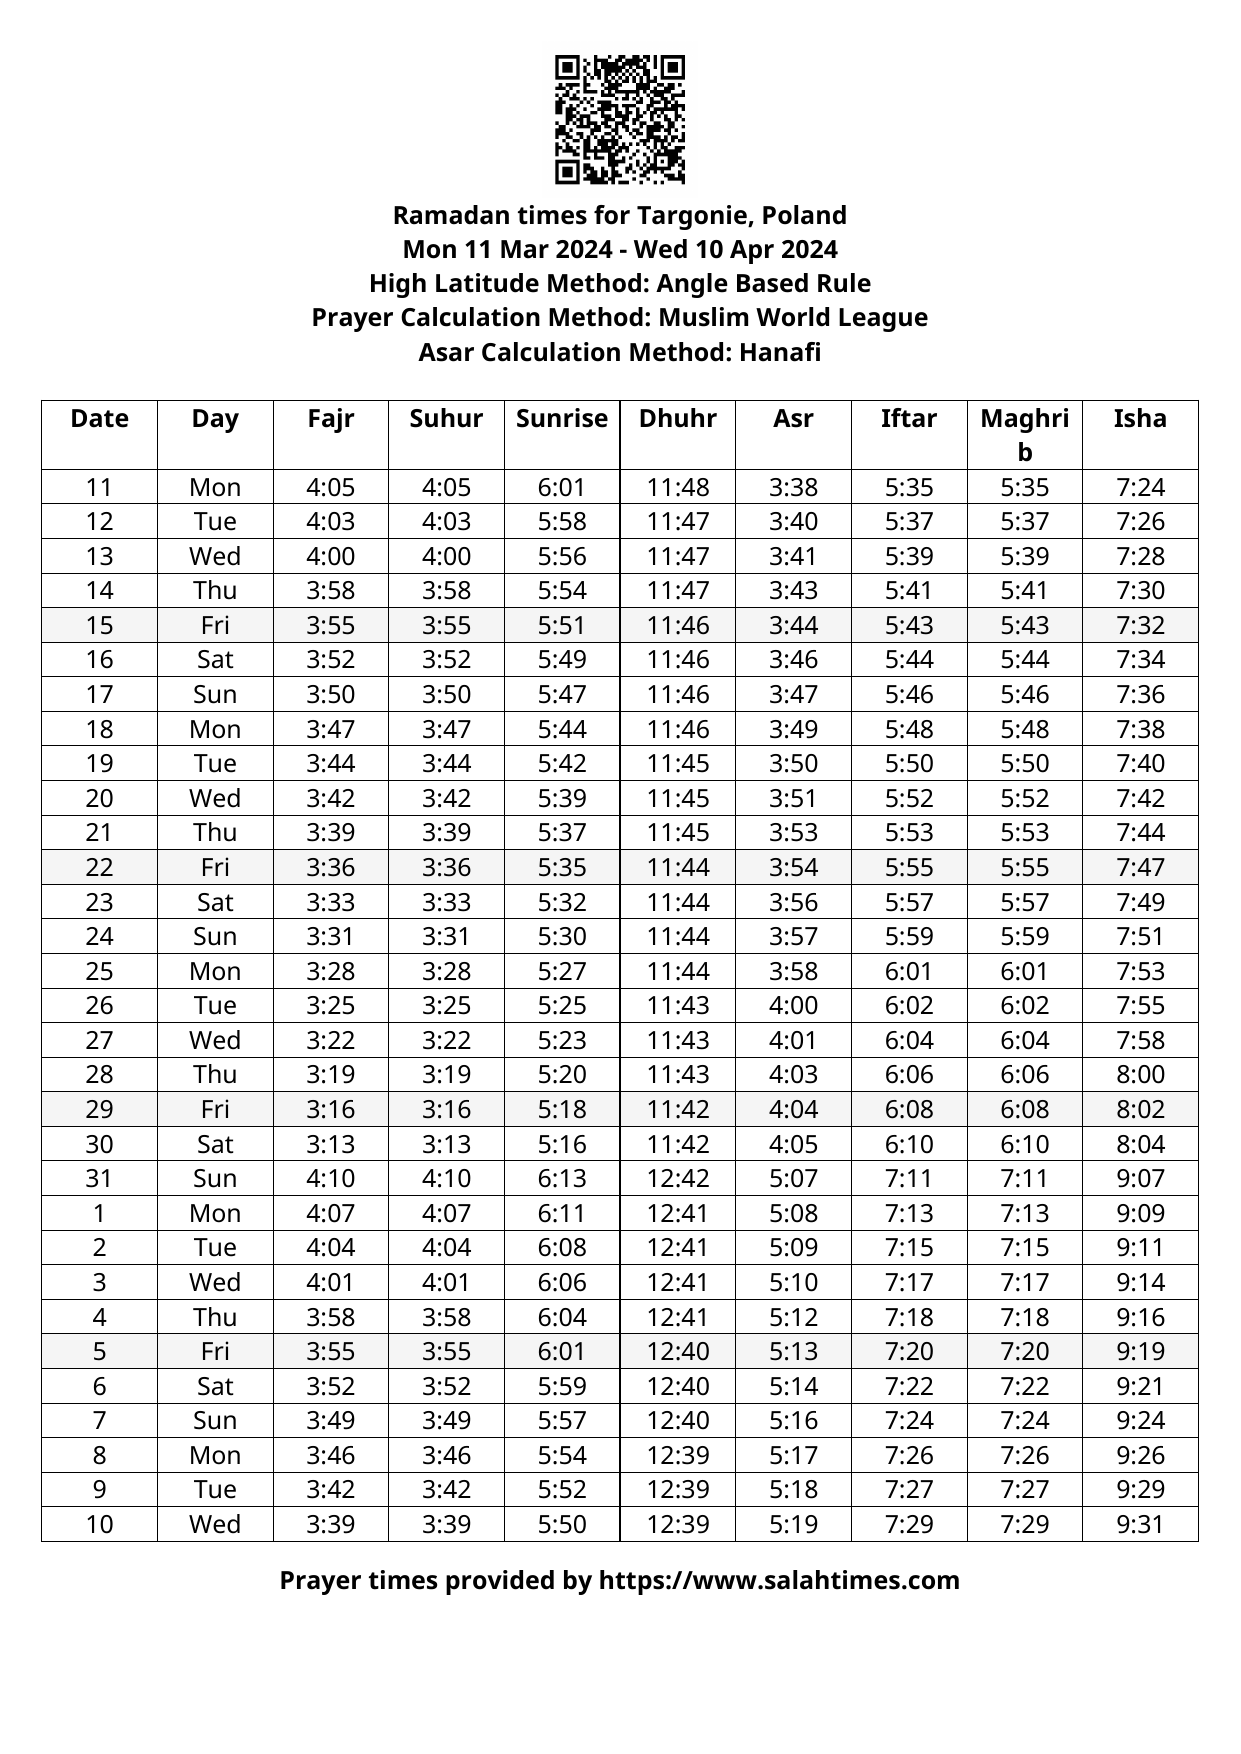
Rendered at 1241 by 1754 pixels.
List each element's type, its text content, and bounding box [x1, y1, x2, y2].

table_cell 9:16 [1083, 1300, 1198, 1333]
table_cell 3 [42, 1265, 157, 1299]
table_cell 3:56 [736, 885, 851, 918]
table_cell 5:39 [852, 539, 967, 572]
table_cell 5:59 [968, 919, 1082, 953]
table_cell Wed [158, 1265, 273, 1299]
table_cell 7:20 [852, 1334, 967, 1368]
table_cell 5:54 [505, 1438, 619, 1472]
table_cell 3:49 [736, 712, 851, 745]
table_cell 3:47 [736, 677, 851, 711]
table_cell 5:59 [852, 919, 967, 953]
table_cell 3:40 [736, 504, 851, 538]
table_cell 7:42 [1083, 781, 1198, 814]
table_cell 5:12 [736, 1300, 851, 1333]
text Prayer Calculation Method: Muslim World League [42, 300, 1198, 334]
table_cell Sat [158, 1369, 273, 1402]
table_cell 5:37 [968, 504, 1082, 538]
table_cell Tue [158, 989, 273, 1022]
table_cell Fri [158, 608, 273, 642]
table_cell 4:01 [736, 1023, 851, 1057]
table_cell 3:58 [389, 1300, 504, 1333]
table_cell 3:50 [736, 746, 851, 780]
table_cell 5:39 [505, 781, 619, 814]
table_cell 1 [42, 1196, 157, 1229]
table_cell 3:39 [389, 1507, 504, 1541]
table_cell 7:15 [968, 1231, 1082, 1264]
table_cell 4:07 [389, 1196, 504, 1229]
table_cell 9:11 [1083, 1231, 1198, 1264]
table_cell 3:22 [274, 1023, 388, 1057]
table_header Iftar [852, 401, 967, 469]
table_cell 5:27 [505, 954, 619, 987]
table_cell 3:43 [736, 574, 851, 607]
table_cell 5:46 [968, 677, 1082, 711]
table_cell 7:13 [852, 1196, 967, 1229]
table_cell 3:58 [274, 574, 388, 607]
table_cell 5:57 [505, 1404, 619, 1437]
table_cell 28 [42, 1058, 157, 1091]
table_header Fajr [274, 401, 388, 469]
table_cell 6:10 [852, 1127, 967, 1160]
table_cell Mon [158, 954, 273, 987]
table_cell 3:36 [389, 850, 504, 884]
table_cell 4:01 [274, 1265, 388, 1299]
table_cell 15 [42, 608, 157, 642]
table_cell 5:53 [852, 816, 967, 849]
table_cell 5:10 [736, 1265, 851, 1299]
table_cell 4:03 [274, 504, 388, 538]
picture [542, 41, 699, 198]
table_cell 5:52 [968, 781, 1082, 814]
table_cell 7:34 [1083, 643, 1198, 676]
table_cell 3:33 [274, 885, 388, 918]
table_cell 5:42 [505, 746, 619, 780]
table_cell 9:07 [1083, 1161, 1198, 1195]
table_cell 5:50 [505, 1507, 619, 1541]
table_cell 7:18 [968, 1300, 1082, 1333]
table_cell 3:50 [389, 677, 504, 711]
table_cell 7:22 [852, 1369, 967, 1402]
table_cell 11:42 [621, 1092, 735, 1126]
table_cell 5:37 [852, 504, 967, 538]
table_cell 6:01 [505, 470, 619, 503]
text Mon 11 Mar 2024 - Wed 10 Apr 2024 [42, 232, 1198, 266]
table_cell 12:41 [621, 1265, 735, 1299]
table_cell 7:27 [968, 1473, 1082, 1506]
table_cell 3:42 [274, 1473, 388, 1506]
table_cell 11:43 [621, 1058, 735, 1091]
table_cell 3:54 [736, 850, 851, 884]
table_cell 4:10 [389, 1161, 504, 1195]
table_cell 7:17 [852, 1265, 967, 1299]
table_cell 5:19 [736, 1507, 851, 1541]
table_cell 11:47 [621, 539, 735, 572]
table_cell 11:47 [621, 574, 735, 607]
table_cell 7:13 [968, 1196, 1082, 1229]
table_cell 3:39 [274, 816, 388, 849]
table_cell 3:38 [736, 470, 851, 503]
table_cell 6:01 [968, 954, 1082, 987]
table_cell 4:00 [736, 989, 851, 1022]
table_cell 7:18 [852, 1300, 967, 1333]
table_cell 7:49 [1083, 885, 1198, 918]
table_cell 5:16 [505, 1127, 619, 1160]
table_cell 5:48 [852, 712, 967, 745]
table_cell 5:39 [968, 539, 1082, 572]
table_cell 5:48 [968, 712, 1082, 745]
table_cell 5:52 [505, 1473, 619, 1506]
table_cell 3:50 [274, 677, 388, 711]
table_cell Tue [158, 1473, 273, 1506]
table_header Dhuhr [621, 401, 735, 469]
table_cell Sun [158, 1404, 273, 1437]
table_cell Sat [158, 1127, 273, 1160]
table_cell Thu [158, 816, 273, 849]
table_cell 6:13 [505, 1161, 619, 1195]
table_cell 11:44 [621, 954, 735, 987]
table_cell 3:28 [274, 954, 388, 987]
table_cell Tue [158, 746, 273, 780]
table_cell 5:51 [505, 608, 619, 642]
table_cell Wed [158, 781, 273, 814]
table_cell 6:08 [505, 1231, 619, 1264]
table_cell 11:44 [621, 919, 735, 953]
table_cell 3:46 [736, 643, 851, 676]
table_cell 5:46 [852, 677, 967, 711]
table_cell 7:58 [1083, 1023, 1198, 1057]
table_cell 3:13 [274, 1127, 388, 1160]
text Ramadan times for Targonie, Poland [42, 198, 1198, 232]
table_cell 7:30 [1083, 574, 1198, 607]
table_cell 5 [42, 1334, 157, 1368]
table_cell 3:57 [736, 919, 851, 953]
table_cell 6:04 [505, 1300, 619, 1333]
table_cell Sun [158, 1161, 273, 1195]
table_cell 5:55 [852, 850, 967, 884]
table_cell 3:55 [274, 608, 388, 642]
table_cell Mon [158, 470, 273, 503]
table_cell 6:01 [505, 1334, 619, 1368]
table_cell 6:08 [852, 1092, 967, 1126]
table_cell 5:57 [852, 885, 967, 918]
table_cell 4:05 [736, 1127, 851, 1160]
table_cell 6:04 [852, 1023, 967, 1057]
table_cell 3:22 [389, 1023, 504, 1057]
table_header Suhur [389, 401, 504, 469]
table_cell 22 [42, 850, 157, 884]
table_cell Sat [158, 643, 273, 676]
table_cell 9:09 [1083, 1196, 1198, 1229]
table_cell 12:39 [621, 1473, 735, 1506]
table_cell 11:46 [621, 643, 735, 676]
table_cell 7:51 [1083, 919, 1198, 953]
table_cell 3:52 [389, 1369, 504, 1402]
table_cell 6:06 [852, 1058, 967, 1091]
table_cell 7:40 [1083, 746, 1198, 780]
table_cell 5:50 [968, 746, 1082, 780]
table_cell Sun [158, 677, 273, 711]
table_cell 5:32 [505, 885, 619, 918]
table_cell 9:19 [1083, 1334, 1198, 1368]
table_cell 6:04 [968, 1023, 1082, 1057]
table_cell 26 [42, 989, 157, 1022]
table_cell 3:42 [274, 781, 388, 814]
table_cell Wed [158, 539, 273, 572]
text Prayer times provided by https://www.salahtimes.com [42, 1563, 1198, 1597]
table_cell 30 [42, 1127, 157, 1160]
table_cell 10 [42, 1507, 157, 1541]
table_cell 3:55 [274, 1334, 388, 1368]
table_cell 21 [42, 816, 157, 849]
table_cell 19 [42, 746, 157, 780]
table_cell 7:29 [968, 1507, 1082, 1541]
table_cell 7:27 [852, 1473, 967, 1506]
table_cell 3:58 [274, 1300, 388, 1333]
table_cell 5:41 [968, 574, 1082, 607]
table_cell 6:02 [852, 989, 967, 1022]
table_cell 8:02 [1083, 1092, 1198, 1126]
table_cell 6:11 [505, 1196, 619, 1229]
table_cell 3:52 [389, 643, 504, 676]
table_cell 11:43 [621, 1023, 735, 1057]
table_cell 7:47 [1083, 850, 1198, 884]
table_cell 3:47 [274, 712, 388, 745]
table_cell 2 [42, 1231, 157, 1264]
table_cell 7:22 [968, 1369, 1082, 1402]
table_cell 5:35 [852, 470, 967, 503]
table_cell 3:58 [389, 574, 504, 607]
table_cell 5:09 [736, 1231, 851, 1264]
table_cell 5:13 [736, 1334, 851, 1368]
table_cell 5:41 [852, 574, 967, 607]
table_cell 8:00 [1083, 1058, 1198, 1091]
table_cell 9:21 [1083, 1369, 1198, 1402]
table_cell 3:19 [274, 1058, 388, 1091]
table_cell 13 [42, 539, 157, 572]
table_cell 5:53 [968, 816, 1082, 849]
table_cell Fri [158, 1092, 273, 1126]
table_cell 3:52 [274, 643, 388, 676]
table_header Asr [736, 401, 851, 469]
table_cell 3:49 [389, 1404, 504, 1437]
table_cell 5:18 [505, 1092, 619, 1126]
table_cell 8 [42, 1438, 157, 1472]
table_cell 23 [42, 885, 157, 918]
table_cell 11:44 [621, 885, 735, 918]
table_cell 6:02 [968, 989, 1082, 1022]
table_cell 3:13 [389, 1127, 504, 1160]
table_cell Wed [158, 1507, 273, 1541]
table_cell 7:11 [968, 1161, 1082, 1195]
table_cell 5:20 [505, 1058, 619, 1091]
table_cell 25 [42, 954, 157, 987]
table_cell 7:26 [968, 1438, 1082, 1472]
table_cell 7:29 [852, 1507, 967, 1541]
table_cell 5:49 [505, 643, 619, 676]
table_cell 4:00 [274, 539, 388, 572]
table_cell 12:39 [621, 1507, 735, 1541]
table_header Date [42, 401, 157, 469]
table_cell 4 [42, 1300, 157, 1333]
table_cell 11:45 [621, 781, 735, 814]
table_cell 7:36 [1083, 677, 1198, 711]
table_cell 3:58 [736, 954, 851, 987]
table_cell 4:04 [389, 1231, 504, 1264]
table_cell 12:40 [621, 1334, 735, 1368]
table_cell 5:16 [736, 1404, 851, 1437]
table_cell 3:51 [736, 781, 851, 814]
table_cell 9:31 [1083, 1507, 1198, 1541]
table_cell 11:46 [621, 608, 735, 642]
table_cell Mon [158, 712, 273, 745]
table_cell Mon [158, 1438, 273, 1472]
table_cell 5:30 [505, 919, 619, 953]
table_cell 6 [42, 1369, 157, 1402]
table_cell 3:31 [389, 919, 504, 953]
table_cell 5:55 [968, 850, 1082, 884]
table_cell 7 [42, 1404, 157, 1437]
table_cell 11:42 [621, 1127, 735, 1160]
table_cell 5:44 [505, 712, 619, 745]
table_cell 3:55 [389, 1334, 504, 1368]
table_cell 3:19 [389, 1058, 504, 1091]
table_cell 6:08 [968, 1092, 1082, 1126]
table_cell 12:40 [621, 1369, 735, 1402]
text High Latitude Method: Angle Based Rule [42, 266, 1198, 300]
table_cell Tue [158, 1231, 273, 1264]
table_cell 3:46 [389, 1438, 504, 1472]
table_cell Mon [158, 1196, 273, 1229]
table_cell 5:18 [736, 1473, 851, 1506]
table_cell 8:04 [1083, 1127, 1198, 1160]
table_header Day [158, 401, 273, 469]
table_cell 11 [42, 470, 157, 503]
table_cell 3:25 [389, 989, 504, 1022]
table_cell 27 [42, 1023, 157, 1057]
table_cell Sun [158, 919, 273, 953]
table_cell 3:44 [736, 608, 851, 642]
table_cell 5:54 [505, 574, 619, 607]
table_cell 24 [42, 919, 157, 953]
table_cell 12:41 [621, 1300, 735, 1333]
table_cell 4:10 [274, 1161, 388, 1195]
table_cell 6:06 [968, 1058, 1082, 1091]
table_header Isha [1083, 401, 1198, 469]
table_cell 3:44 [274, 746, 388, 780]
table_cell 7:53 [1083, 954, 1198, 987]
table_cell 3:42 [389, 781, 504, 814]
table_cell Thu [158, 1300, 273, 1333]
table_cell 20 [42, 781, 157, 814]
table_cell 5:44 [968, 643, 1082, 676]
table_cell 7:15 [852, 1231, 967, 1264]
table_cell 7:44 [1083, 816, 1198, 849]
table_cell 5:17 [736, 1438, 851, 1472]
table_cell 3:16 [274, 1092, 388, 1126]
table_cell 11:44 [621, 850, 735, 884]
table_cell 9:26 [1083, 1438, 1198, 1472]
table_cell 11:45 [621, 816, 735, 849]
table_cell Sat [158, 885, 273, 918]
table_cell 18 [42, 712, 157, 745]
table_cell 7:11 [852, 1161, 967, 1195]
table_cell 7:32 [1083, 608, 1198, 642]
text Asar Calculation Method: Hanafi [42, 334, 1198, 368]
table_cell 5:44 [852, 643, 967, 676]
table_cell 3:36 [274, 850, 388, 884]
table_cell 3:55 [389, 608, 504, 642]
table_cell 7:24 [1083, 470, 1198, 503]
table_cell 12:40 [621, 1404, 735, 1437]
table_cell 4:04 [736, 1092, 851, 1126]
table_cell 6:01 [852, 954, 967, 987]
table_cell 5:59 [505, 1369, 619, 1402]
table_cell 11:47 [621, 504, 735, 538]
table_cell 5:43 [852, 608, 967, 642]
table_cell 7:55 [1083, 989, 1198, 1022]
table_cell 3:52 [274, 1369, 388, 1402]
table_cell 4:03 [736, 1058, 851, 1091]
table_cell 7:26 [1083, 504, 1198, 538]
table_cell 7:20 [968, 1334, 1082, 1368]
table_cell 16 [42, 643, 157, 676]
table_cell 7:38 [1083, 712, 1198, 745]
table_cell 31 [42, 1161, 157, 1195]
table_cell 5:47 [505, 677, 619, 711]
table_cell 12 [42, 504, 157, 538]
table_cell 12:42 [621, 1161, 735, 1195]
table_cell 3:41 [736, 539, 851, 572]
table_cell 12:41 [621, 1231, 735, 1264]
table_cell Wed [158, 1023, 273, 1057]
table_cell 3:44 [389, 746, 504, 780]
table_cell 11:48 [621, 470, 735, 503]
table_cell 9:29 [1083, 1473, 1198, 1506]
table_cell 12:39 [621, 1438, 735, 1472]
table_cell 7:24 [968, 1404, 1082, 1437]
table_cell 14 [42, 574, 157, 607]
table_cell 11:46 [621, 677, 735, 711]
table_cell 5:35 [968, 470, 1082, 503]
table_cell 3:16 [389, 1092, 504, 1126]
table_cell 7:17 [968, 1265, 1082, 1299]
table_cell 12:41 [621, 1196, 735, 1229]
table_cell 5:23 [505, 1023, 619, 1057]
table_cell 3:31 [274, 919, 388, 953]
table_cell 7:28 [1083, 539, 1198, 572]
table_cell Thu [158, 574, 273, 607]
table_cell 5:43 [968, 608, 1082, 642]
table_cell 4:05 [389, 470, 504, 503]
table_cell 4:07 [274, 1196, 388, 1229]
table_cell 5:07 [736, 1161, 851, 1195]
table_cell 4:00 [389, 539, 504, 572]
table_cell 11:46 [621, 712, 735, 745]
table_cell 17 [42, 677, 157, 711]
table_cell 5:37 [505, 816, 619, 849]
table_cell 7:26 [852, 1438, 967, 1472]
table_cell 3:53 [736, 816, 851, 849]
table_cell Fri [158, 850, 273, 884]
table_cell 3:39 [389, 816, 504, 849]
table_cell 11:45 [621, 746, 735, 780]
table_cell 3:47 [389, 712, 504, 745]
table_cell 5:56 [505, 539, 619, 572]
table_cell 4:03 [389, 504, 504, 538]
table_cell 7:24 [852, 1404, 967, 1437]
table_cell 5:14 [736, 1369, 851, 1402]
table_cell 3:28 [389, 954, 504, 987]
table_cell 5:57 [968, 885, 1082, 918]
table_cell 11:43 [621, 989, 735, 1022]
table_header Sunrise [505, 401, 619, 469]
table_cell 9:14 [1083, 1265, 1198, 1299]
table_cell 3:46 [274, 1438, 388, 1472]
table_cell 5:08 [736, 1196, 851, 1229]
table_cell 4:01 [389, 1265, 504, 1299]
table_cell 6:06 [505, 1265, 619, 1299]
table_cell 3:39 [274, 1507, 388, 1541]
table_cell 3:42 [389, 1473, 504, 1506]
table_cell 29 [42, 1092, 157, 1126]
table_cell 5:52 [852, 781, 967, 814]
table_cell 3:33 [389, 885, 504, 918]
table_cell 5:35 [505, 850, 619, 884]
table_cell 3:25 [274, 989, 388, 1022]
table_cell 3:49 [274, 1404, 388, 1437]
table_cell 6:10 [968, 1127, 1082, 1160]
table_cell 5:25 [505, 989, 619, 1022]
table_cell 4:04 [274, 1231, 388, 1264]
table_cell 4:05 [274, 470, 388, 503]
table_cell Thu [158, 1058, 273, 1091]
table_cell 9 [42, 1473, 157, 1506]
table_cell 5:58 [505, 504, 619, 538]
table_cell 9:24 [1083, 1404, 1198, 1437]
table_cell Tue [158, 504, 273, 538]
table_header Maghrib [968, 401, 1082, 469]
table_cell Fri [158, 1334, 273, 1368]
table_cell 5:50 [852, 746, 967, 780]
